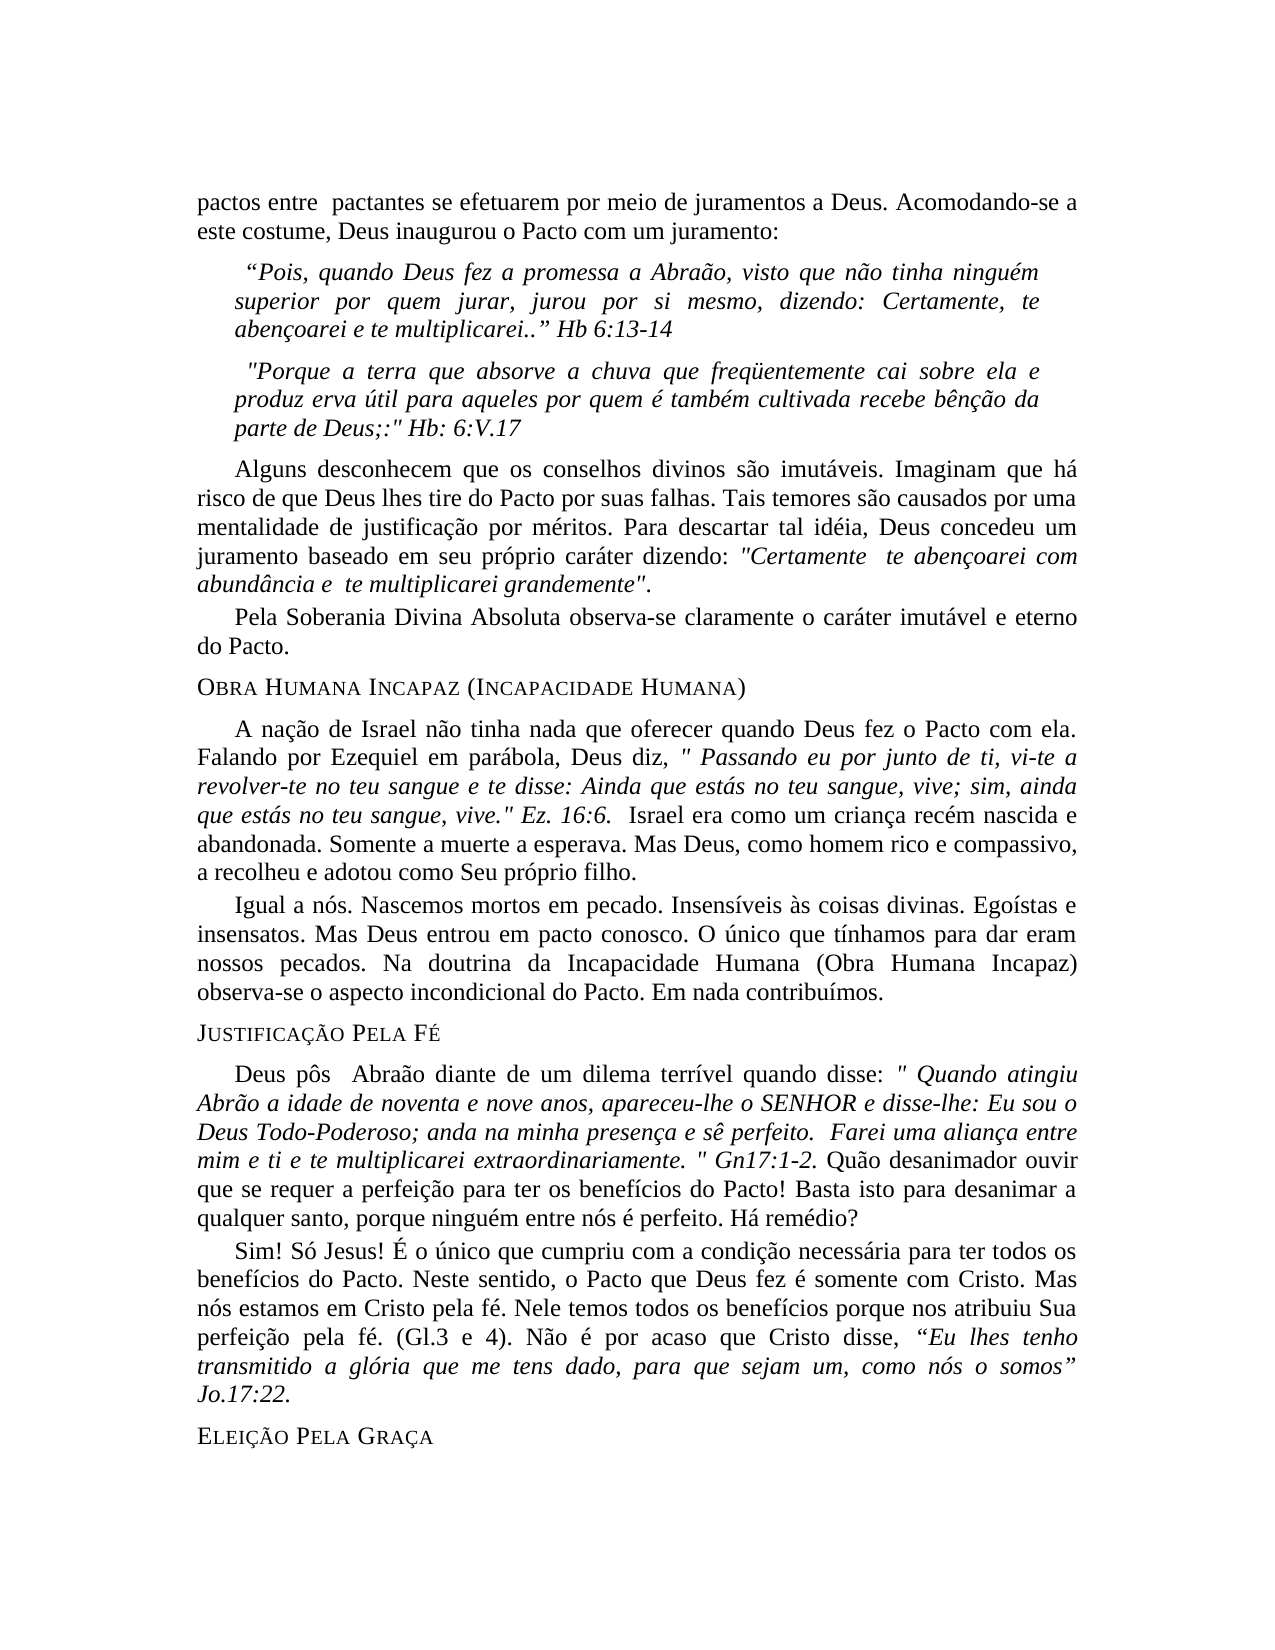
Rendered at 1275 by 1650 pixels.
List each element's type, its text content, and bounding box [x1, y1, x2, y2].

text Sim! Só Jesus! É o único que cumpriu com a condição necessária para ter todos os benefícios do Pacto. Neste sentido, o Pacto que Deus fez é somente com Cristo. Mas nós estamos em Cristo pela fé. Nele temos todos os benefícios porque nos atribuiu Sua perfeição pela fé. (Gl.3 e 4). Não é por acaso que Cristo disse, “Eu lhes tenho transmitido a glória que me tens dado, para que sejam um, como nós o somos” Jo.17:22. [197, 1236, 1078, 1408]
text Alguns desconhecem que os conselhos divinos são imutáveis. Imaginam que há risco de que Deus lhes tire do Pacto por suas falhas. Tais temores são causados por uma mentalidade de justificação por méritos. Para descartar tal idéia, Deus concedeu um juramento baseado em seu próprio caráter dizendo: "Certamente te abençoarei com abundância e te multiplicarei grandemente". [197, 454, 1078, 598]
text Pela Soberania Divina Absoluta observa-se claramente o caráter imutável e eterno do Pacto. [197, 602, 1078, 660]
subtitle Obra Humana Incapaz (Incapacidade Humana) [197, 672, 1078, 701]
text Igual a nós. Nascemos mortos em pecado. Insensíveis às coisas divinas. Egoístas e insensatos. Mas Deus entrou em pacto conosco. O único que tínhamos para dar eram nossos pecados. Na doutrina da Incapacidade Humana (Obra Humana Incapaz) observa-se o aspecto incondicional do Pacto. Em nada contribuímos. [197, 890, 1078, 1005]
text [197, 187, 1078, 244]
subtitle Justificação Pela Fé [197, 1018, 1078, 1047]
subtitle Eleição Pela Graça [197, 1421, 1078, 1449]
text “Pois, quando Deus fez a promessa a Abraão, visto que não tinha ninguém superior por quem jurar, jurou por si mesmo, dizendo: Certamente, te abençoarei e te multiplicarei..” Hb 6:13-14 [234, 257, 1041, 343]
text "Porque a terra que absorve a chuva que freqüentemente cai sobre ela e produz erva útil para aqueles por quem é também cultivada recebe bênção da parte de Deus;:" Hb: 6:V.17 [234, 356, 1041, 442]
text A nação de Israel não tinha nada que oferecer quando Deus fez o Pacto com ela. Falando por Ezequiel em parábola, Deus diz, " Passando eu por junto de ti, vi-te a revolver-te no teu sangue e te disse: Ainda que estás no teu sangue, vive; sim, ainda que estás no teu sangue, vive." Ez. 16:6. Israel era como um criança recém nascida e abandonada. Somente a muerte a esperava. Mas Deus, como homem rico e compassivo, a recolheu e adotou como Seu próprio filho. [197, 714, 1078, 886]
text Deus pôs Abraão diante de um dilema terrível quando disse: " Quando atingiu Abrão a idade de noventa e nove anos, apareceu-lhe o SENHOR e disse-lhe: Eu sou o Deus Todo-Poderoso; anda na minha presença e sê perfeito. Farei uma aliança entre mim e ti e te multiplicarei extraordinariamente. " Gn17:1-2. Quão desanimador ouvir que se requer a perfeição para ter os benefícios do Pacto! Basta isto para desanimar a qualquer santo, porque ninguém entre nós é perfeito. Há remédio? [197, 1059, 1078, 1232]
